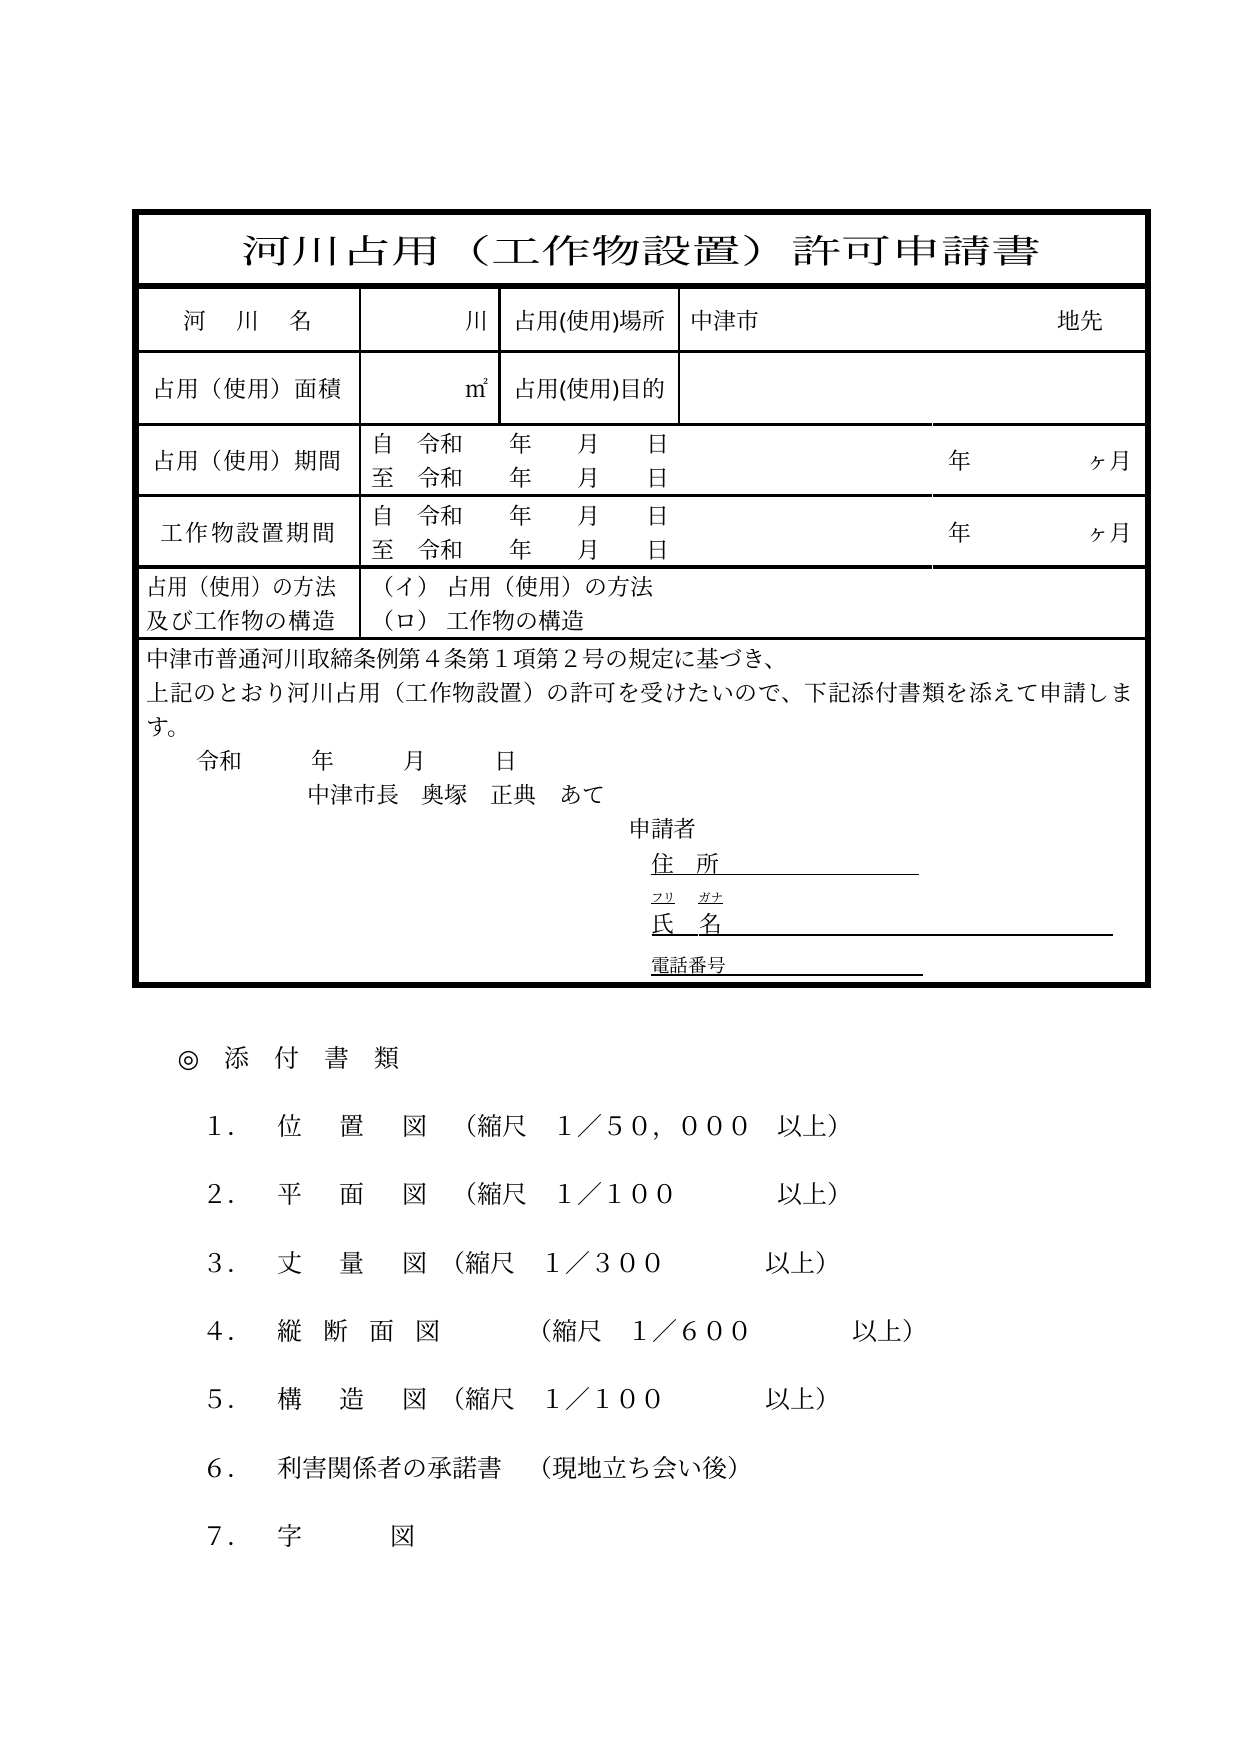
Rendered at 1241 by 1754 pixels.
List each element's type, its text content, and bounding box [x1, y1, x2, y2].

table_header 河川占用（工作物設置）許可申請書 [139, 215, 1145, 283]
table_cell 自 令和 年 月 日 至 令和 年 月 日 [361, 497, 932, 565]
table_cell 中津市普通河川取締条例第４条第１項第２号の規定に基づき、 上記のとおり河川占用（工作物設置）の許可を受けたいので、下記添付書類を添えて申請します。 令和 年 月 日 中津市長 奥塚 正典 あて 申請者 住 所 電話番号 [139, 640, 1145, 982]
table_cell ㎡ [361, 353, 498, 422]
text ２． 平面図 （縮尺 １／１００ 以上） [177, 1159, 1063, 1227]
table_cell 占用（使用）の方法 及び工作物の構造 [139, 569, 359, 637]
table_cell 工作物設置期間 [139, 497, 359, 565]
table_cell 自 令和 年 月 日 至 令和 年 月 日 [361, 426, 932, 494]
table_cell 中津市 地先 [680, 289, 1145, 350]
text ５． 構造図 （縮尺 １／１００ 以上） [177, 1364, 1063, 1432]
table_cell 年 ヶ月 [933, 426, 1145, 494]
table_cell 川 [361, 289, 498, 350]
table_cell 占用(使用)目的 [501, 353, 678, 422]
table_cell 年 ヶ月 [933, 497, 1145, 565]
text ３． 丈量図 （縮尺 １／３００ 以上） [177, 1227, 1063, 1295]
table_cell [680, 353, 1145, 422]
table_cell 河川名 [139, 289, 359, 350]
text ７． 字図 [177, 1500, 1063, 1569]
text ４． 縦断面図 （縮尺 １／６００ 以上） [177, 1295, 1063, 1364]
table_cell 占用（使用）期間 [139, 426, 359, 494]
table_cell 占用（使用）面積 [139, 353, 359, 422]
text ◎ 添 付 書 類 [177, 1022, 1063, 1090]
text １． 位置図 （縮尺 １／５０，０００ 以上） [177, 1090, 1063, 1159]
text ６． 利害関係者の承諾書 （現地立ち会い後） [177, 1432, 1063, 1500]
table_cell 占用(使用)場所 [501, 289, 678, 350]
table_cell 占用（使用）の方法 工作物の構造 [361, 569, 1145, 637]
